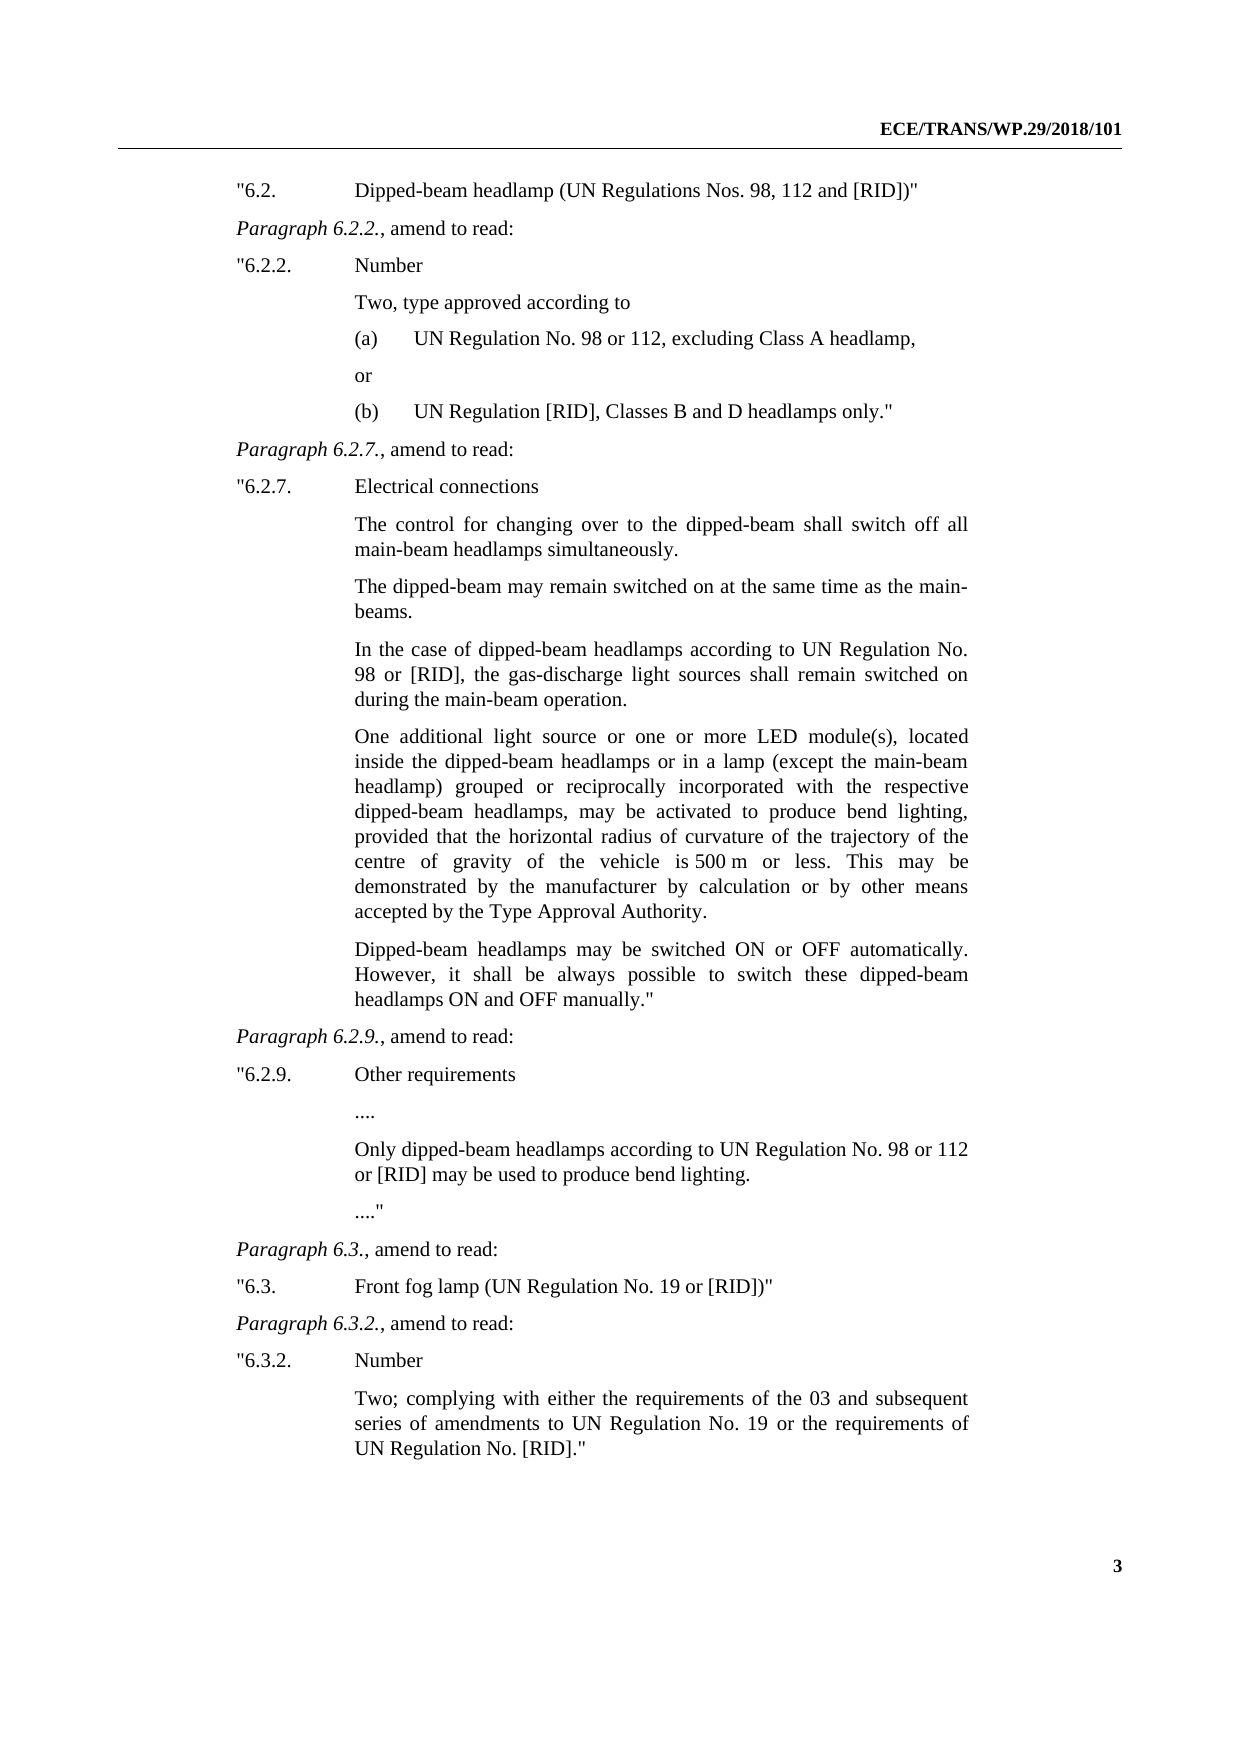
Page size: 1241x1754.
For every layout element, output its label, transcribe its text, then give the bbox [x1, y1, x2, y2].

text Dipped-beam headlamps may be switched ON or OFF automatically. However, it shall be always possible to switch these dipped-beam headlamps ON and OFF manually." [354, 936, 969, 1011]
text "6.3.2. Number [236, 1347, 969, 1372]
text .... [236, 1098, 969, 1123]
text Paragraph 6.2.7., amend to read: [236, 436, 969, 461]
text The control for changing over to the dipped-beam shall switch off all main-beam headlamps simultaneously. [354, 511, 969, 561]
text Paragraph 6.2.9., amend to read: [236, 1023, 969, 1048]
text Paragraph 6.3., amend to read: [236, 1236, 969, 1261]
text Paragraph 6.2.2., amend to read: [236, 215, 969, 240]
text One additional light source or one or more LED module(s), located inside the dipped-beam headlamps or in a lamp (except the main-beam headlamp) grouped or reciprocally incorporated with the respective dipped-beam headlamps, may be activated to produce bend lighting, provided that the horizontal radius of curvature of the trajectory of the centre of gravity of the vehicle is 500 m or less. This may be demonstrated by the manufacturer by calculation or by other means accepted by the Type Approval Authority. [354, 723, 969, 923]
text "6.3. Front fog lamp (UN Regulation No. 19 or [RID])" [236, 1273, 969, 1298]
text "6.2. Dipped-beam headlamp (UN Regulations Nos. 98, 112 and [RID])" [236, 177, 969, 202]
text Two, type approved according to [236, 290, 969, 314]
text The dipped-beam may remain switched on at the same time as the main-beams. [354, 573, 969, 623]
text or [354, 363, 969, 387]
text Only dipped-beam headlamps according to UN Regulation No. 98 or 112 or [RID] may be used to produce bend lighting. [236, 1136, 969, 1186]
text "6.2.9. Other requirements [236, 1061, 969, 1086]
text In the case of dipped-beam headlamps according to UN Regulation No. 98 or [RID], the gas-discharge light sources shall remain switched on during the main-beam operation. [354, 636, 969, 711]
text "6.2.2. Number [236, 252, 969, 277]
text "6.2.7. Electrical connections [236, 473, 969, 498]
text Paragraph 6.3.2., amend to read: [236, 1311, 969, 1335]
text ...." [236, 1198, 969, 1223]
text (a) UN Regulation No. 98 or 112, excluding Class A headlamp, [354, 326, 969, 350]
text (b) UN Regulation [RID], Classes B and D headlamps only." [236, 399, 969, 423]
text Two; complying with either the requirements of the 03 and subsequent series of amendments to UN Regulation No. 19 or the requirements of UN Regulation No. [RID]." [354, 1385, 969, 1460]
